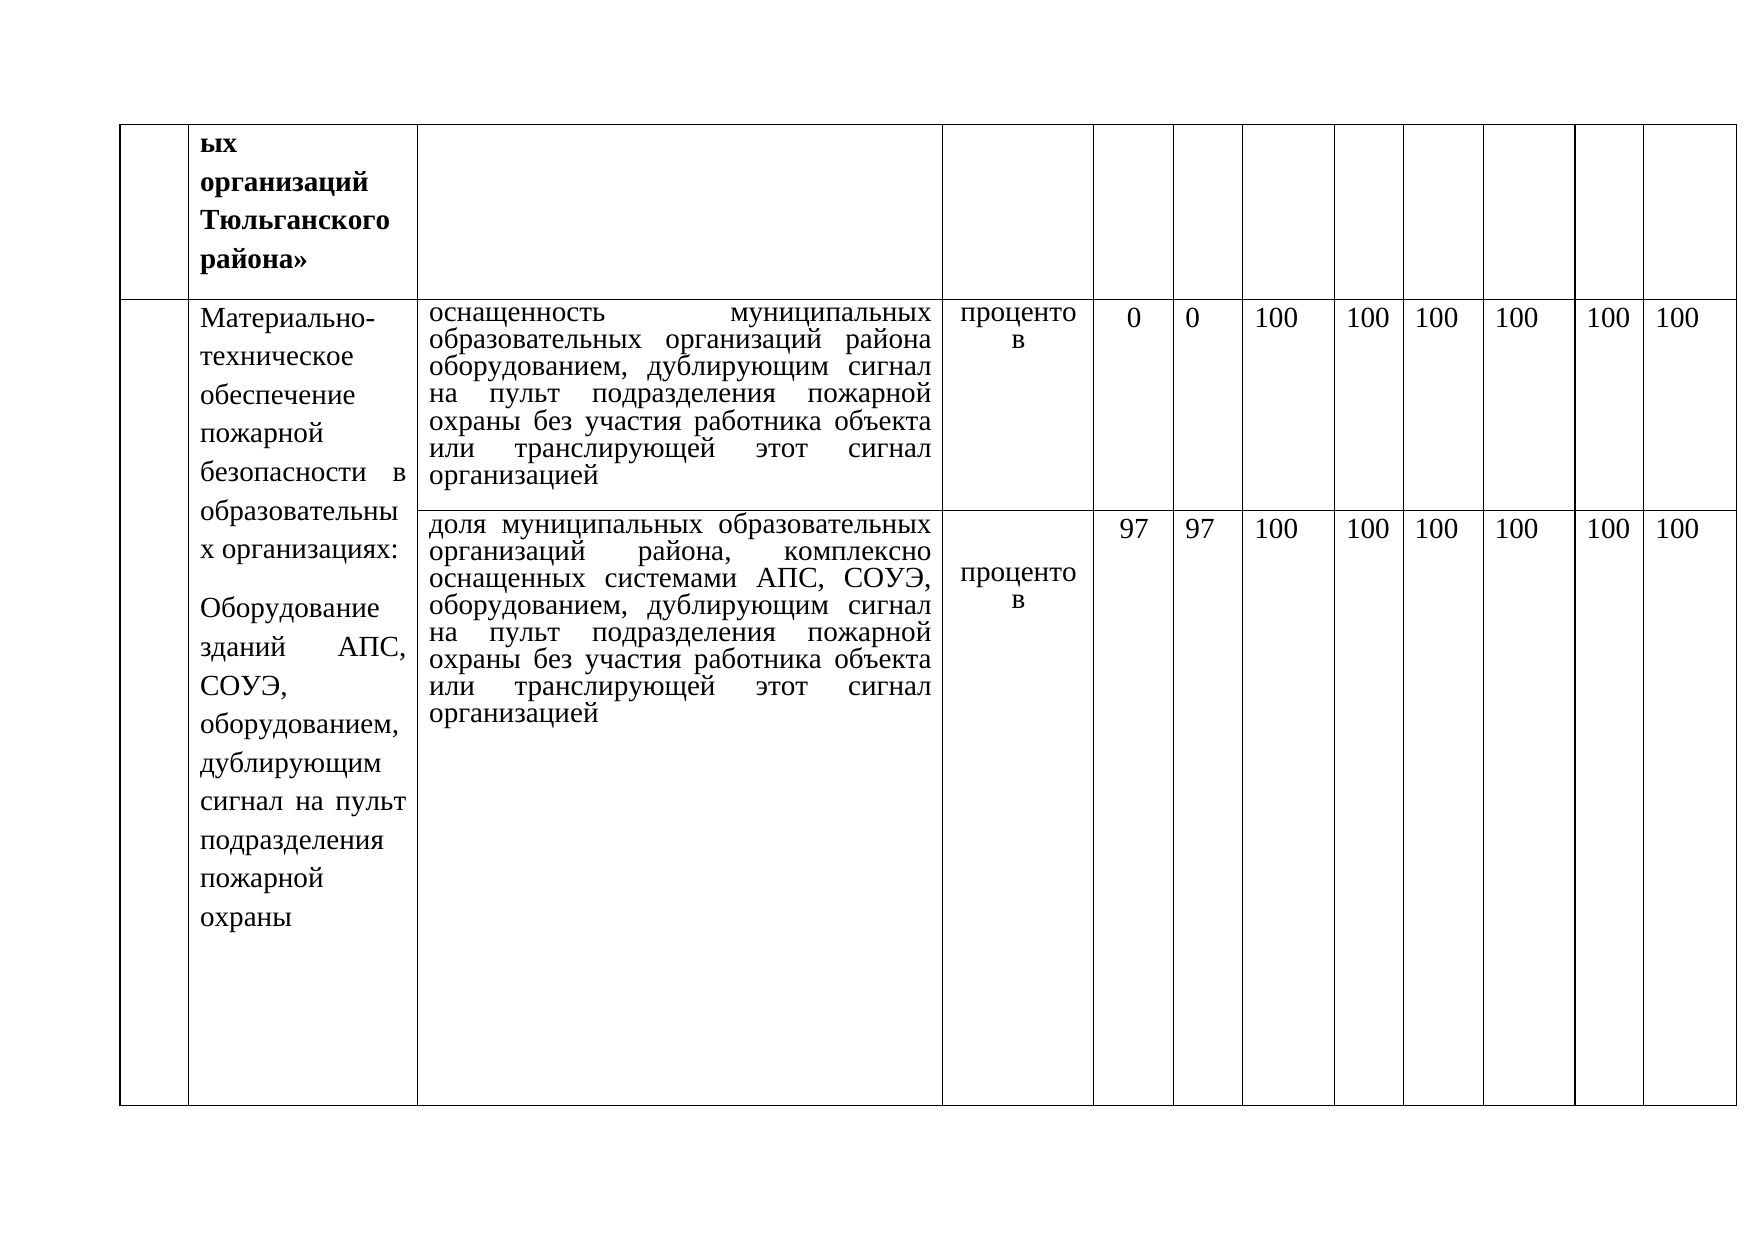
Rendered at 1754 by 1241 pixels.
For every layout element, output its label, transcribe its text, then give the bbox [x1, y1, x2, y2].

table_cell 100 [1243, 511, 1334, 1105]
table_cell оснащенность муниципальных образовательных организаций района оборудованием, дублирующим сигнал на пульт подразделения пожарной охраны без участия работника объекта или транслирующей этот сигнал организацией [418, 300, 942, 510]
table_cell доля муниципальных образовательных организаций района, комплексно оснащенных системами АПС, СОУЭ, оборудованием, дублирующим сигнал на пульт подразделения пожарной охраны без участия работника объекта или транслирующей этот сигнал организацией [418, 511, 942, 1105]
table_cell [1576, 125, 1643, 299]
table_cell [121, 300, 188, 1105]
table_cell 100 [1243, 300, 1334, 510]
table_cell 100 [1576, 511, 1643, 1105]
table_cell 0 [1094, 300, 1173, 510]
table_cell 97 [1174, 511, 1242, 1105]
table_cell [1335, 125, 1403, 299]
table_cell 100 [1484, 511, 1574, 1105]
table_cell [1404, 125, 1483, 299]
table_cell [943, 125, 1093, 299]
table_cell 100 [1484, 300, 1574, 510]
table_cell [189, 125, 417, 299]
table_cell 100 [1404, 511, 1483, 1105]
table_cell 100 [1335, 511, 1403, 1105]
table_cell 97 [1094, 511, 1173, 1105]
table_cell 100 [1576, 300, 1643, 510]
table_cell [1243, 125, 1334, 299]
table_cell 100 [1644, 300, 1736, 510]
table_cell [1174, 125, 1242, 299]
table_cell 100 [1644, 511, 1736, 1105]
table_cell процентов [943, 300, 1093, 510]
table_cell [1644, 125, 1736, 299]
table_cell [418, 125, 942, 299]
table_cell 100 [1404, 300, 1483, 510]
table_cell 1 [121, 125, 188, 299]
table_cell [1094, 125, 1173, 299]
table_cell 0 [1174, 300, 1242, 510]
table_cell процентов [943, 511, 1093, 1105]
table_cell 100 [1335, 300, 1403, 510]
table_cell [1484, 125, 1574, 299]
table_cell Материально- техническое обеспечение пожарной безопасности в образовательных организациях: Оборудование зданий АПС, СОУЭ, оборудованием, дублирующим сигнал на пульт подразделения пожарной охраны [189, 300, 417, 1105]
